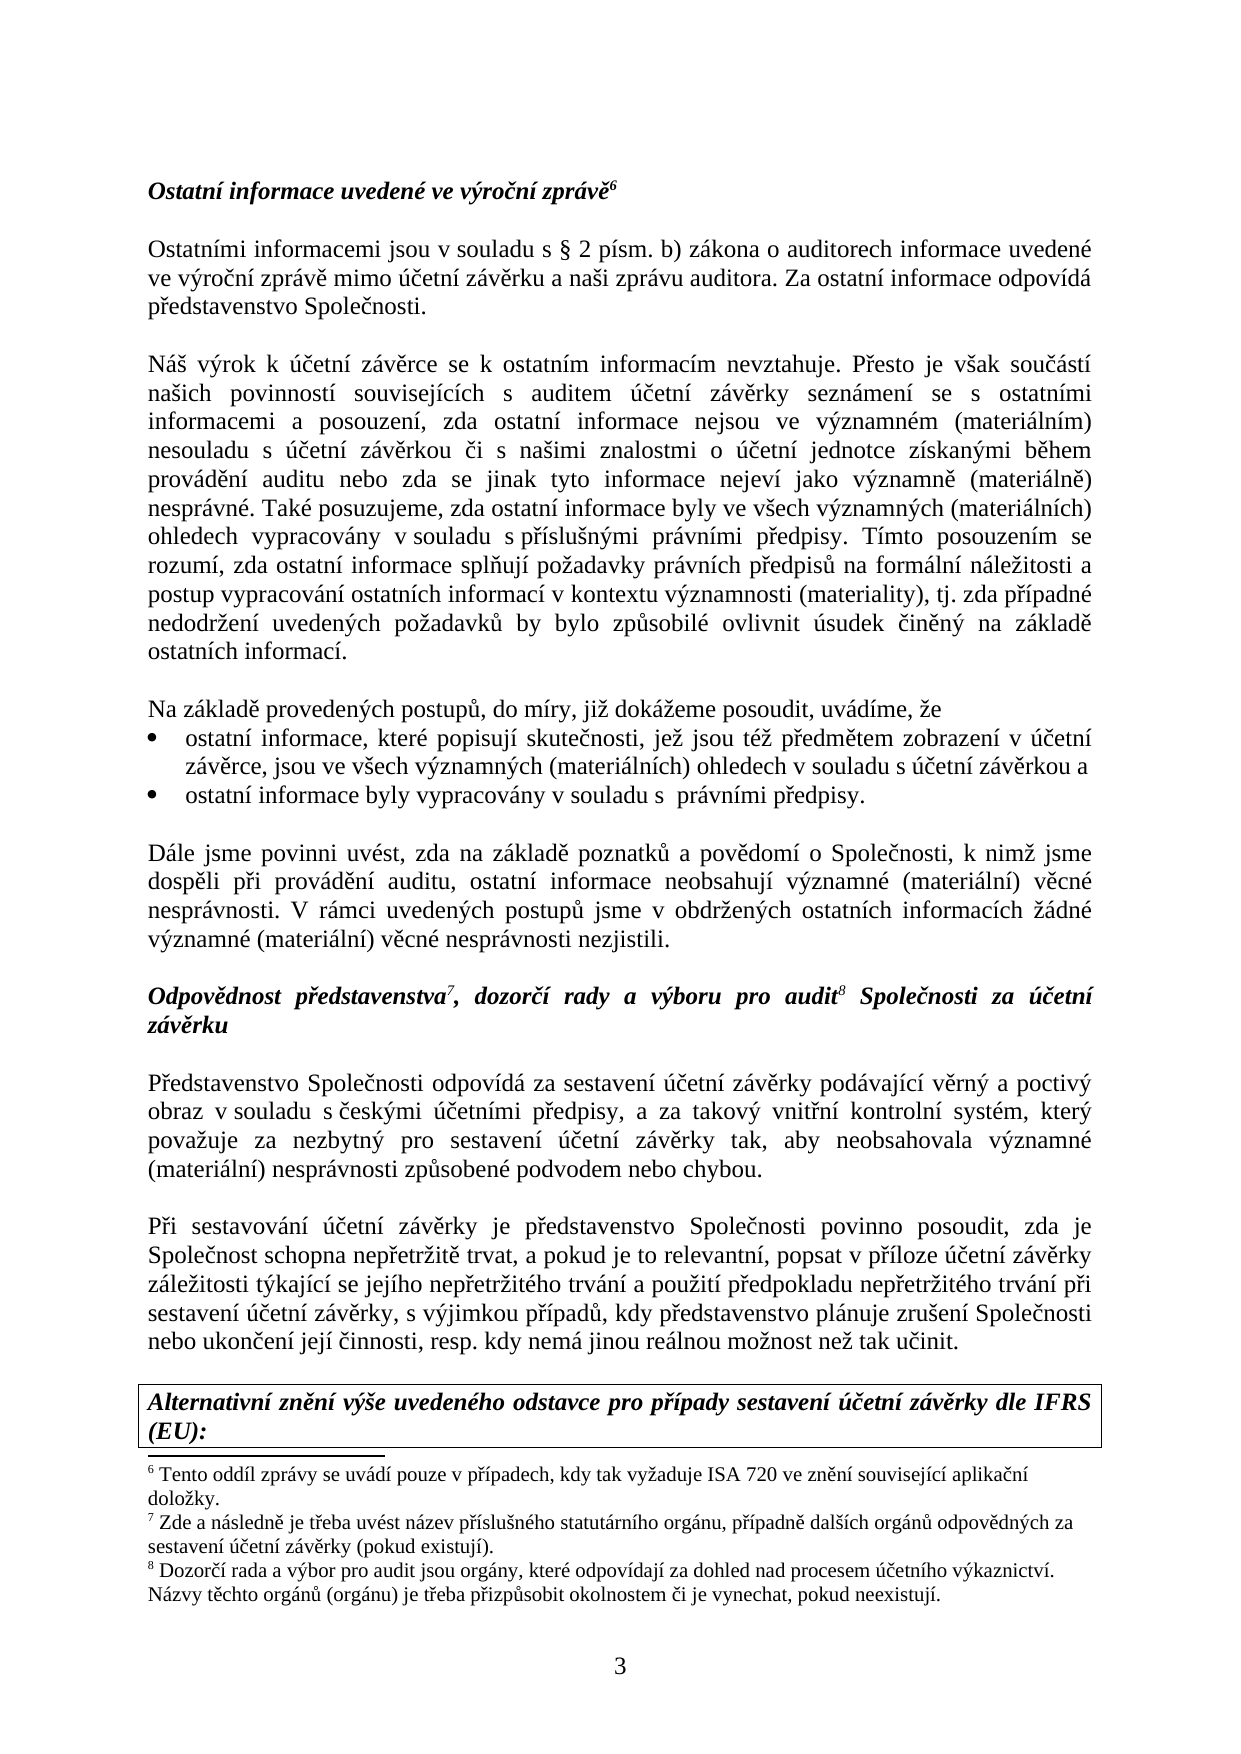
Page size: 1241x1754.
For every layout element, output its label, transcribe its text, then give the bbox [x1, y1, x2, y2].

text Dále jsme povinni uvést, zda na základě poznatků a povědomí o Společnosti, k nimž jsme dospěli při provádění auditu, ostatní informace neobsahují významné (materiální) věcné nesprávnosti. V rámci uvedených postupů jsme v obdržených ostatních informacích žádné významné (materiální) věcné nesprávnosti nezjistili. [148, 838, 1093, 953]
list ostatní informace byly vypracovány v souladu s právními předpisy. [148, 780, 1093, 809]
text Představenstvo Společnosti odpovídá za sestavení účetní závěrky podávající věrný a poctivý obraz v souladu s českými účetními předpisy, a za takový vnitřní kontrolní systém, který považuje za nezbytný pro sestavení účetní závěrky tak, aby neobsahovala významné (materiální) nesprávnosti způsobené podvodem nebo chybou. [148, 1068, 1093, 1183]
text Náš výrok k účetní závěrce se k ostatním informacím nevztahuje. Přesto je však součástí našich povinností souvisejících s auditem účetní závěrky seznámení se s ostatními informacemi a posouzení, zda ostatní informace nejsou ve významném (materiálním) nesouladu s účetní závěrkou či s našimi znalostmi o účetní jednotce získanými během provádění auditu nebo zda se jinak tyto informace nejeví jako významně (materiálně) nesprávné. Také posuzujeme, zda ostatní informace byly ve všech významných (materiálních) ohledech vypracovány v souladu s příslušnými právními předpisy. Tímto posouzením se rozumí, zda ostatní informace splňují požadavky právních předpisů na formální náležitosti a postup vypracování ostatních informací v kontextu významnosti (materiality), tj. zda případné nedodržení uvedených požadavků by bylo způsobilé ovlivnit úsudek činěný na základě ostatních informací. [148, 349, 1093, 665]
text Při sestavování účetní závěrky je představenstvo Společnosti povinno posoudit, zda je Společnost schopna nepřetržitě trvat, a pokud je to relevantní, popsat v příloze účetní závěrky záležitosti týkající se jejího nepřetržitého trvání a použití předpokladu nepřetržitého trvání při sestavení účetní závěrky, s výjimkou případů, kdy představenstvo plánuje zrušení Společnosti nebo ukončení její činnosti, resp. kdy nemá jinou reálnou možnost než tak učinit. [148, 1211, 1093, 1355]
text Ostatními informacemi jsou v souladu s § 2 písm. b) zákona o auditorech informace uvedené ve výroční zprávě mimo účetní závěrku a naši zprávu auditora. Za ostatní informace odpovídá představenstvo Společnosti. [148, 234, 1093, 320]
text Alternativní znění výše uvedeného odstavce pro případy sestavení účetní závěrky dle IFRS (EU): [139, 1385, 1101, 1447]
text Na základě provedených postupů, do míry, již dokážeme posoudit, uvádíme, že [148, 694, 1093, 723]
text Odpovědnost představenstva, dozorčí rady a výboru pro audit Společnosti za účetní závěrku [148, 981, 1093, 1039]
text Ostatní informace uvedené ve výroční zprávě [148, 176, 1093, 205]
list ostatní informace, které popisují skutečnosti, jež jsou též předmětem zobrazení v účetní závěrce, jsou ve všech významných (materiálních) ohledech v souladu s účetní závěrkou a [148, 723, 1093, 780]
